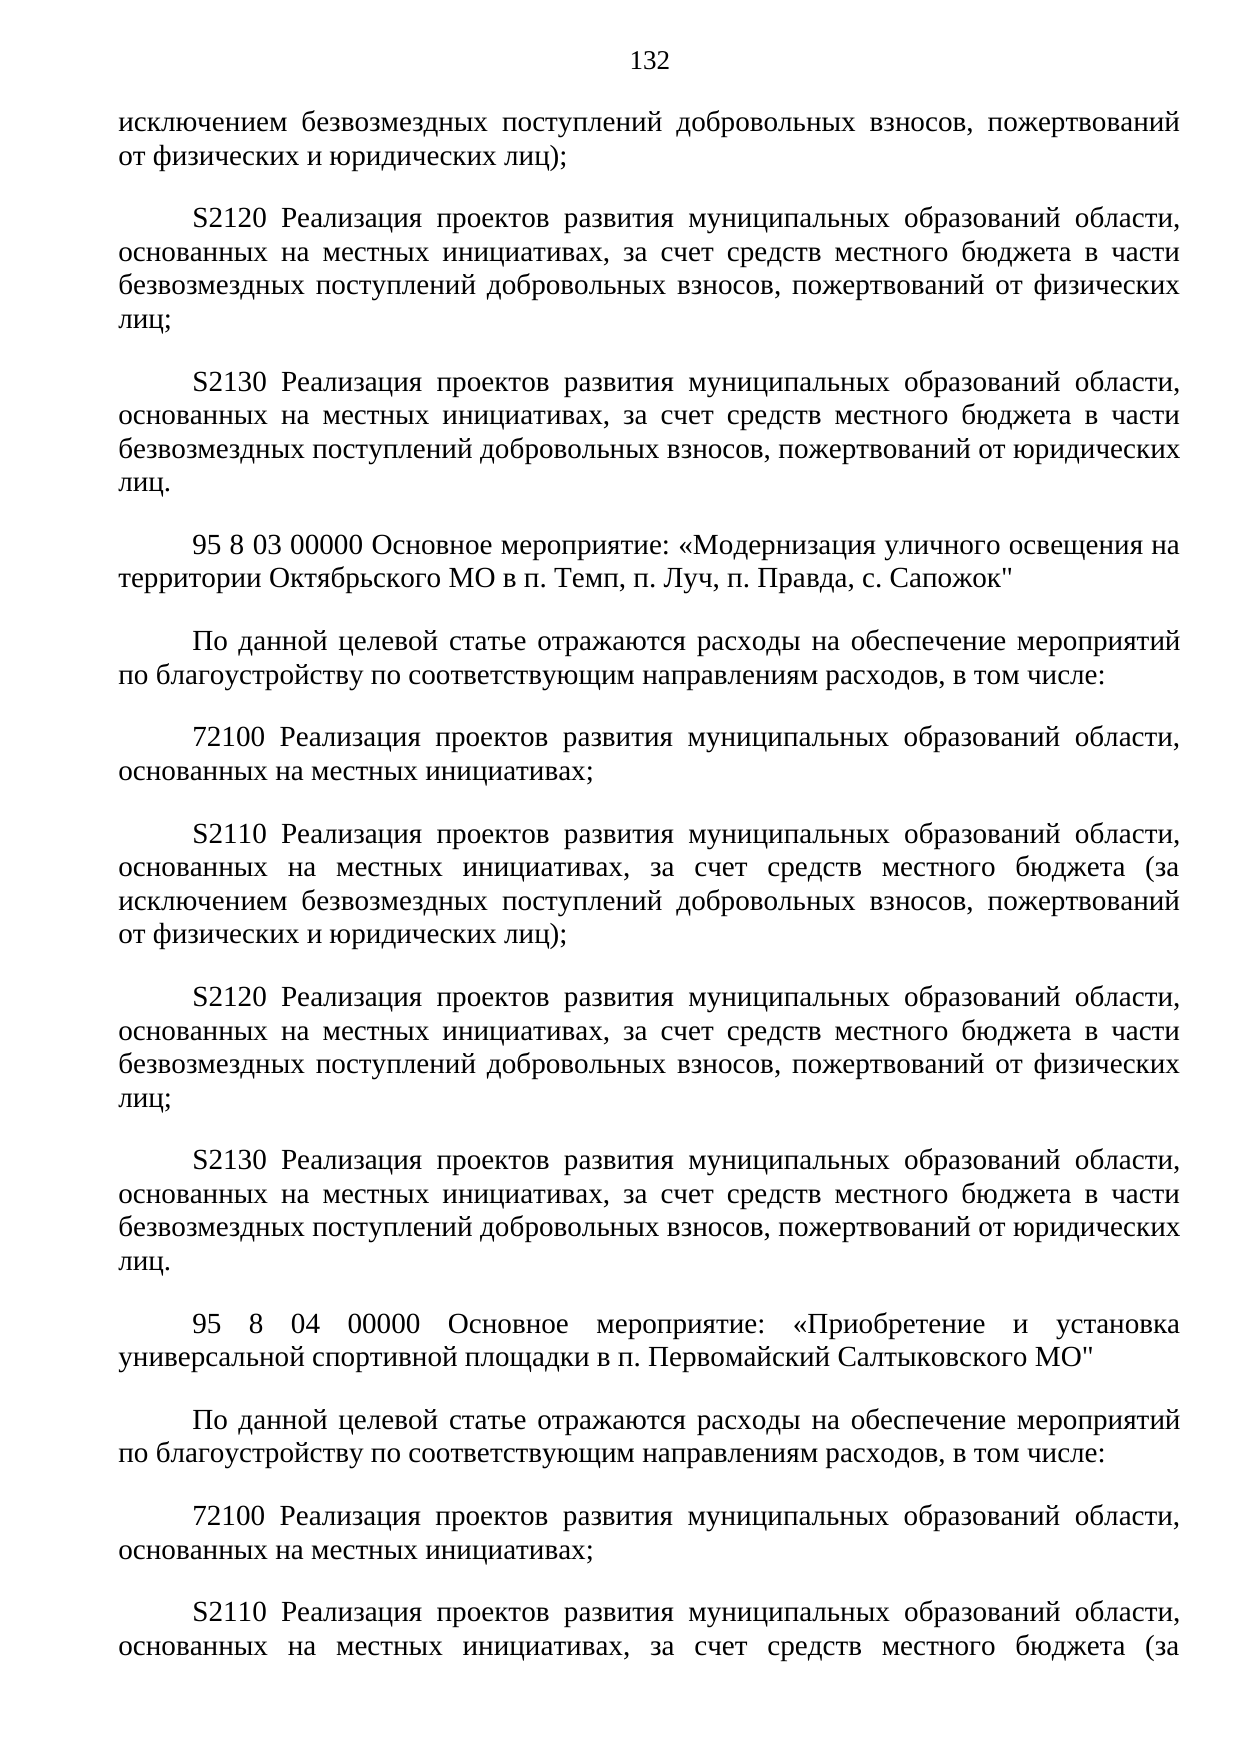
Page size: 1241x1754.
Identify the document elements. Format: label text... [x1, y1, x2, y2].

text По данной целевой статье отражаются расходы на обеспечение мероприятий по благоустройству по соответствующим направлениям расходов, в том числе: [118, 1402, 1181, 1469]
text S2120 Реализация проектов развития муниципальных образований области, основанных на местных инициативах, за счет средств местного бюджета в части безвозмездных поступлений добровольных взносов, пожертвований от физических лиц; [118, 979, 1181, 1113]
text 72100 Реализация проектов развития муниципальных образований области, основанных на местных инициативах; [118, 719, 1181, 787]
text S2120 Реализация проектов развития муниципальных образований области, основанных на местных инициативах, за счет средств местного бюджета в части безвозмездных поступлений добровольных взносов, пожертвований от физических лиц; [118, 200, 1181, 334]
text По данной целевой статье отражаются расходы на обеспечение мероприятий по благоустройству по соответствующим направлениям расходов, в том числе: [118, 623, 1181, 690]
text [118, 1594, 1181, 1662]
text 95 8 03 00000 Основное мероприятие: «Модернизация уличного освещения на территории Октябрьского МО в п. Темп, п. Луч, п. Правда, с. Сапожок" [118, 527, 1181, 594]
text 72100 Реализация проектов развития муниципальных образований области, основанных на местных инициативах; [118, 1498, 1181, 1565]
text 95 8 04 00000 Основное мероприятие: «Приобретение и установка универсальной спортивной площадки в п. Первомайский Салтыковского МО" [118, 1306, 1181, 1373]
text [118, 104, 1181, 171]
